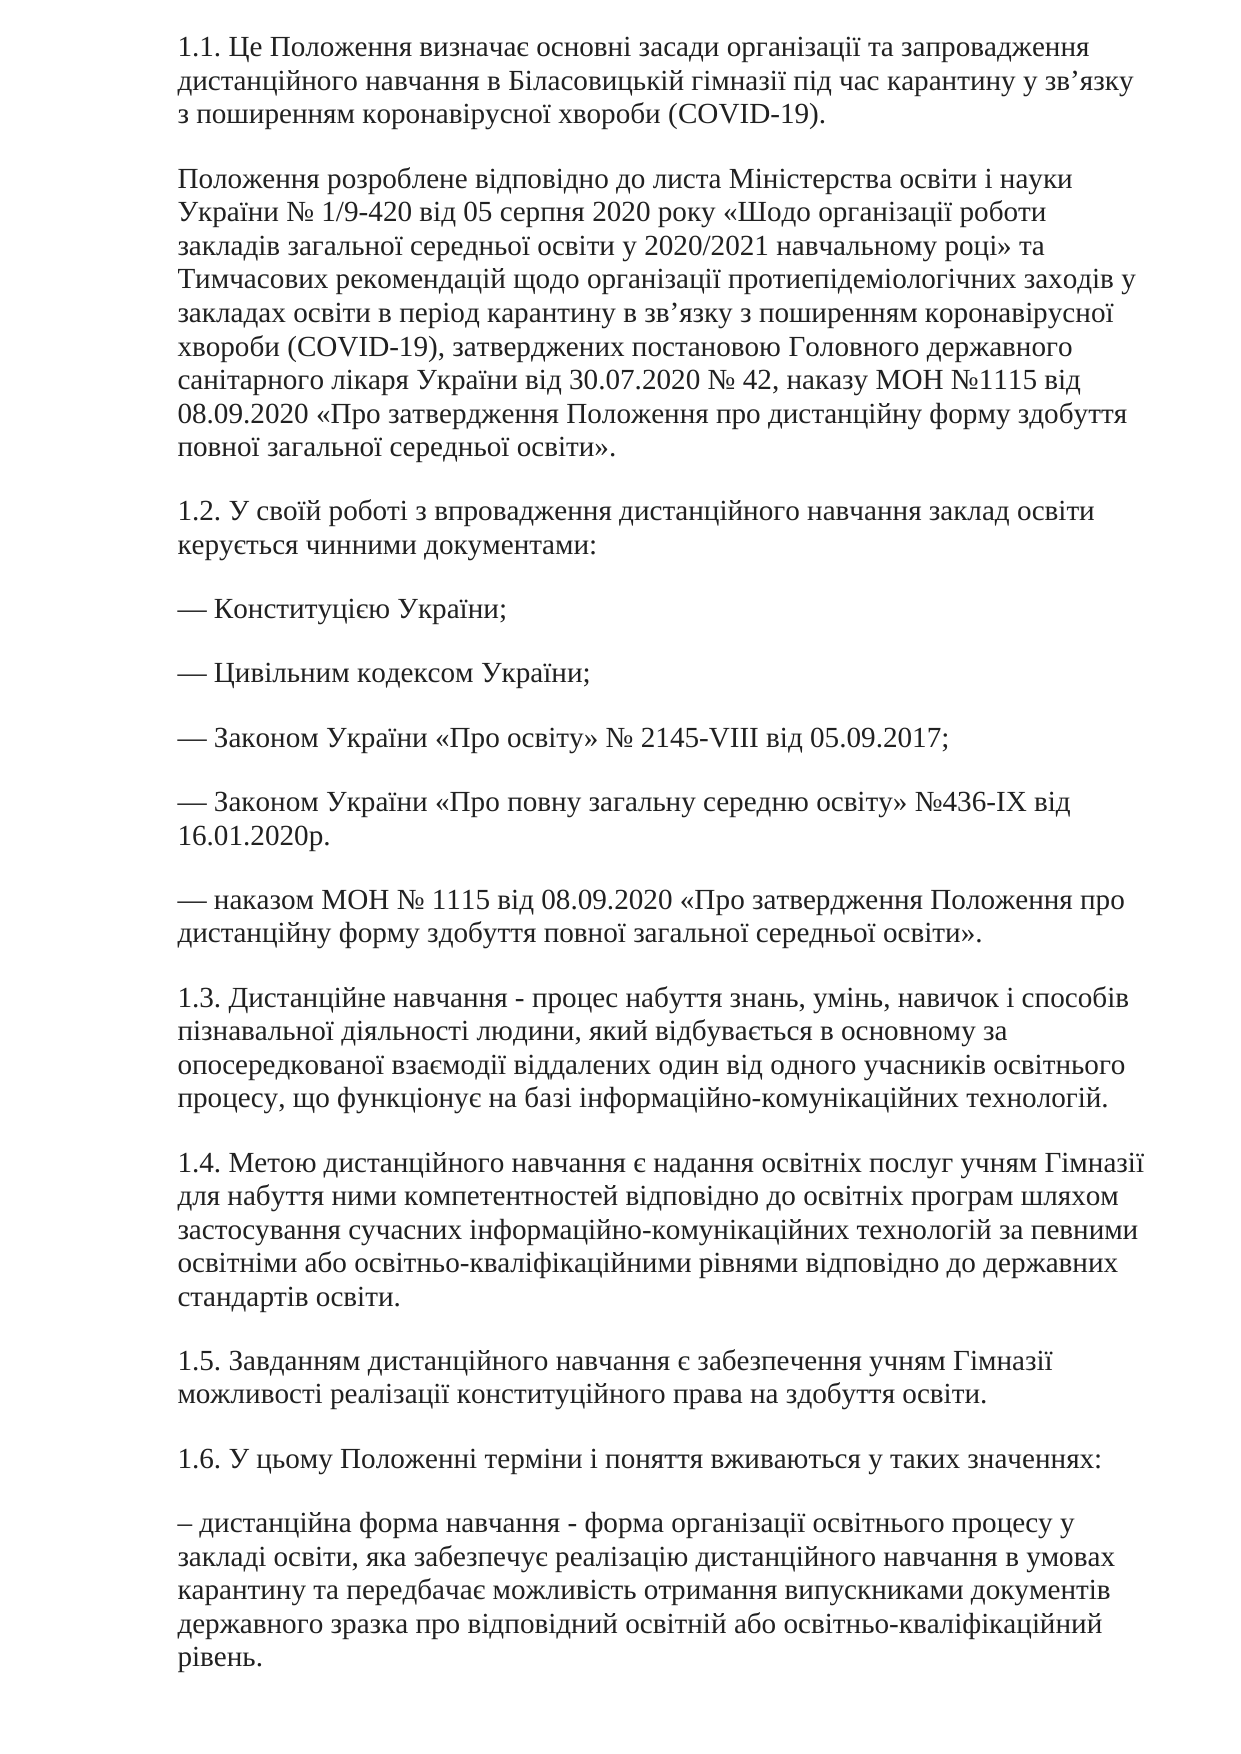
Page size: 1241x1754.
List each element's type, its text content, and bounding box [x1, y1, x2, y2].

text — Цивільним кодексом України; [177, 656, 1152, 689]
text 1.6. У цьому Положенні терміни і поняття вживаються у таких значеннях: [177, 1441, 1152, 1474]
text 1.5. Завданням дистанційного навчання є забезпечення учням Гімназії можливості реалізації конституційного права на здобуття освіти. [177, 1343, 1152, 1410]
text — Законом України «Про повну загальну середню освіту» №436-ІХ від 16.01.2020р. [177, 784, 1152, 851]
text 1.3. Дистанційне навчання - процес набуття знань, умінь, навичок і способів пізнавальної діяльності людини, який відбувається в основному за опосередкованої взаємодії віддалених один від одного учасників освітнього процесу, що функціонує на базі інформаційно-комунікаційних технологій. [177, 980, 1152, 1114]
text 1.2. У своїй роботі з впровадження дистанційного навчання заклад освіти керується чинними документами: [177, 493, 1152, 561]
text 1.1. Це Положення визначає основні засади організації та запровадження дистанційного навчання в Біласовицькій гімназії під час карантину у зв’язку з поширенням коронавірусної хвороби (COVID-19). [177, 29, 1152, 130]
text — Конституцією України; [177, 591, 1152, 625]
text – дистанційна форма навчання - форма організації освітнього процесу у закладі освіти, яка забезпечує реалізацію дистанційного навчання в умовах карантину та передбачає можливість отримання випускниками документів державного зразка про відповідний освітній або освітньо-кваліфікаційний рівень. [177, 1505, 1152, 1673]
text — Законом України «Про освіту» № 2145-VIII від 05.09.2017; [177, 720, 1152, 753]
text — наказом МОН № 1115 від 08.09.2020 «Про затвердження Положення про дистанційну форму здобуття повної загальної середньої освіти». [177, 882, 1152, 949]
text Положення розроблене відповідно до листа Міністерства освіти і науки України № 1/9-420 від 05 серпня 2020 року «Шодо організації роботи закладів загальної середньої освіти у 2020/2021 навчальному році» та Тимчасових рекомендацій щодо організації протиепідеміологічних заходів у закладах освіти в період карантину в зв’язку з поширенням коронавірусної хвороби (COVID-19), затверджених постановою Головного державного санітарного лікаря України від 30.07.2020 № 42, наказу МОН №1115 від 08.09.2020 «Про затвердження Положення про дистанційну форму здобуття повної загальної середньої освіти». [177, 161, 1152, 463]
text 1.4. Метою дистанційного навчання є надання освітніх послуг учням Гімназії для набуття ними компетентностей відповідно до освітніх програм шляхом застосування сучасних інформаційно-комунікаційних технологій за певними освітніми або освітньо-кваліфікаційними рівнями відповідно до державних стандартів освіти. [177, 1145, 1152, 1312]
